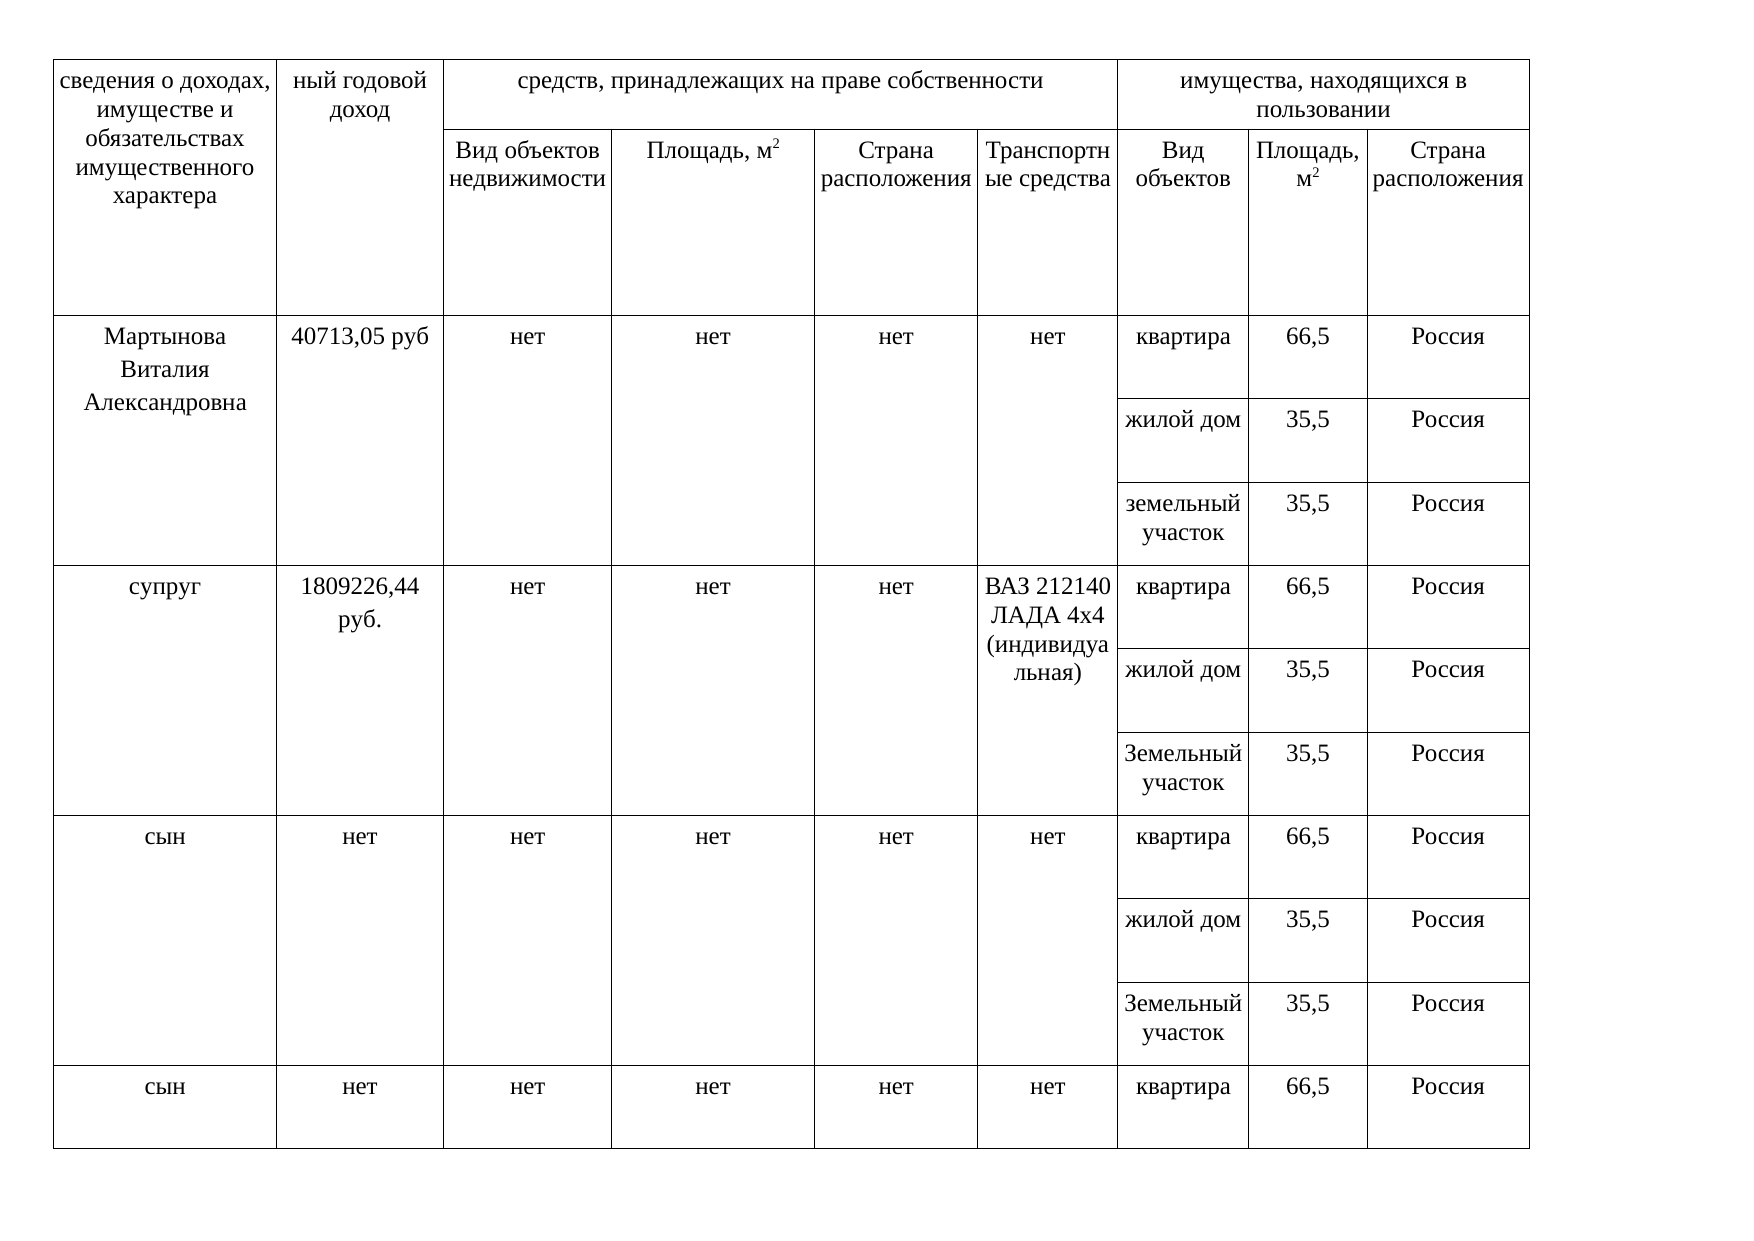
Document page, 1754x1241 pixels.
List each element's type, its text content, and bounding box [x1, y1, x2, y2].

table_cell Страна расположения [1368, 130, 1529, 315]
table_cell нет [444, 316, 611, 565]
table_cell 66,5 [1249, 566, 1367, 648]
table_cell нет [815, 566, 977, 815]
table_cell жилой дом [1118, 899, 1248, 982]
table_cell жилой дом [1118, 649, 1248, 732]
table_cell Площадь, м2 [612, 130, 814, 315]
table_cell квартира [1118, 566, 1248, 648]
table_cell Вид объектов недвижимости [444, 130, 611, 315]
table_cell 66,5 [1249, 1066, 1367, 1148]
table_cell Россия [1368, 566, 1529, 648]
table_cell Транспортные средства [978, 130, 1117, 315]
table_cell Земельный участок [1118, 983, 1248, 1065]
table_cell сын [54, 816, 276, 1065]
table_cell Россия [1368, 649, 1529, 732]
table_cell нет [612, 1066, 814, 1148]
table_cell 66,5 [1249, 816, 1367, 898]
table_cell нет [815, 816, 977, 1065]
table_cell 35,5 [1249, 483, 1367, 565]
table_cell нет [978, 816, 1117, 1065]
table_cell 40713,05 руб [277, 316, 443, 565]
table_cell Россия [1368, 733, 1529, 815]
table_cell Россия [1368, 983, 1529, 1065]
table_cell 35,5 [1249, 649, 1367, 732]
table_cell Мартынова Виталия Александровна [54, 316, 276, 565]
table_cell квартира [1118, 1066, 1248, 1148]
table_cell квартира [1118, 816, 1248, 898]
table_cell нет [815, 316, 977, 565]
table_cell ВАЗ 212140 ЛАДА 4х4 (индивидуальная) [978, 566, 1117, 815]
table_cell Россия [1368, 816, 1529, 898]
table_cell нет [277, 816, 443, 1065]
table_cell нет [978, 316, 1117, 565]
table_cell нет [444, 816, 611, 1065]
table_cell 35,5 [1249, 983, 1367, 1065]
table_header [277, 60, 443, 315]
table_cell нет [815, 1066, 977, 1148]
table_cell нет [277, 1066, 443, 1148]
table_cell Вид объектов [1118, 130, 1248, 315]
table_cell нет [444, 1066, 611, 1148]
table_cell нет [612, 566, 814, 815]
table_cell Страна расположения [815, 130, 977, 315]
table_cell квартира [1118, 316, 1248, 398]
table_cell нет [978, 1066, 1117, 1148]
table_cell 35,5 [1249, 899, 1367, 982]
table_cell Россия [1368, 483, 1529, 565]
table_cell сын [54, 1066, 276, 1148]
table_cell земельный участок [1118, 483, 1248, 565]
table_cell супруг [54, 566, 276, 815]
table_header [1118, 60, 1529, 128]
table_cell Россия [1368, 1066, 1529, 1148]
table_cell Земельный участок [1118, 733, 1248, 815]
table_cell нет [612, 316, 814, 565]
table_cell Россия [1368, 316, 1529, 398]
table_cell 35,5 [1249, 733, 1367, 815]
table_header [444, 60, 1117, 128]
table_cell жилой дом [1118, 399, 1248, 482]
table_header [54, 60, 276, 315]
table_cell Россия [1368, 899, 1529, 982]
table_cell Площадь, м2 [1249, 130, 1367, 315]
table_cell нет [612, 816, 814, 1065]
table_cell 1809226,44 руб. [277, 566, 443, 815]
table_cell 66,5 [1249, 316, 1367, 398]
table_cell 35,5 [1249, 399, 1367, 482]
table_cell Россия [1368, 399, 1529, 482]
table_cell нет [444, 566, 611, 815]
